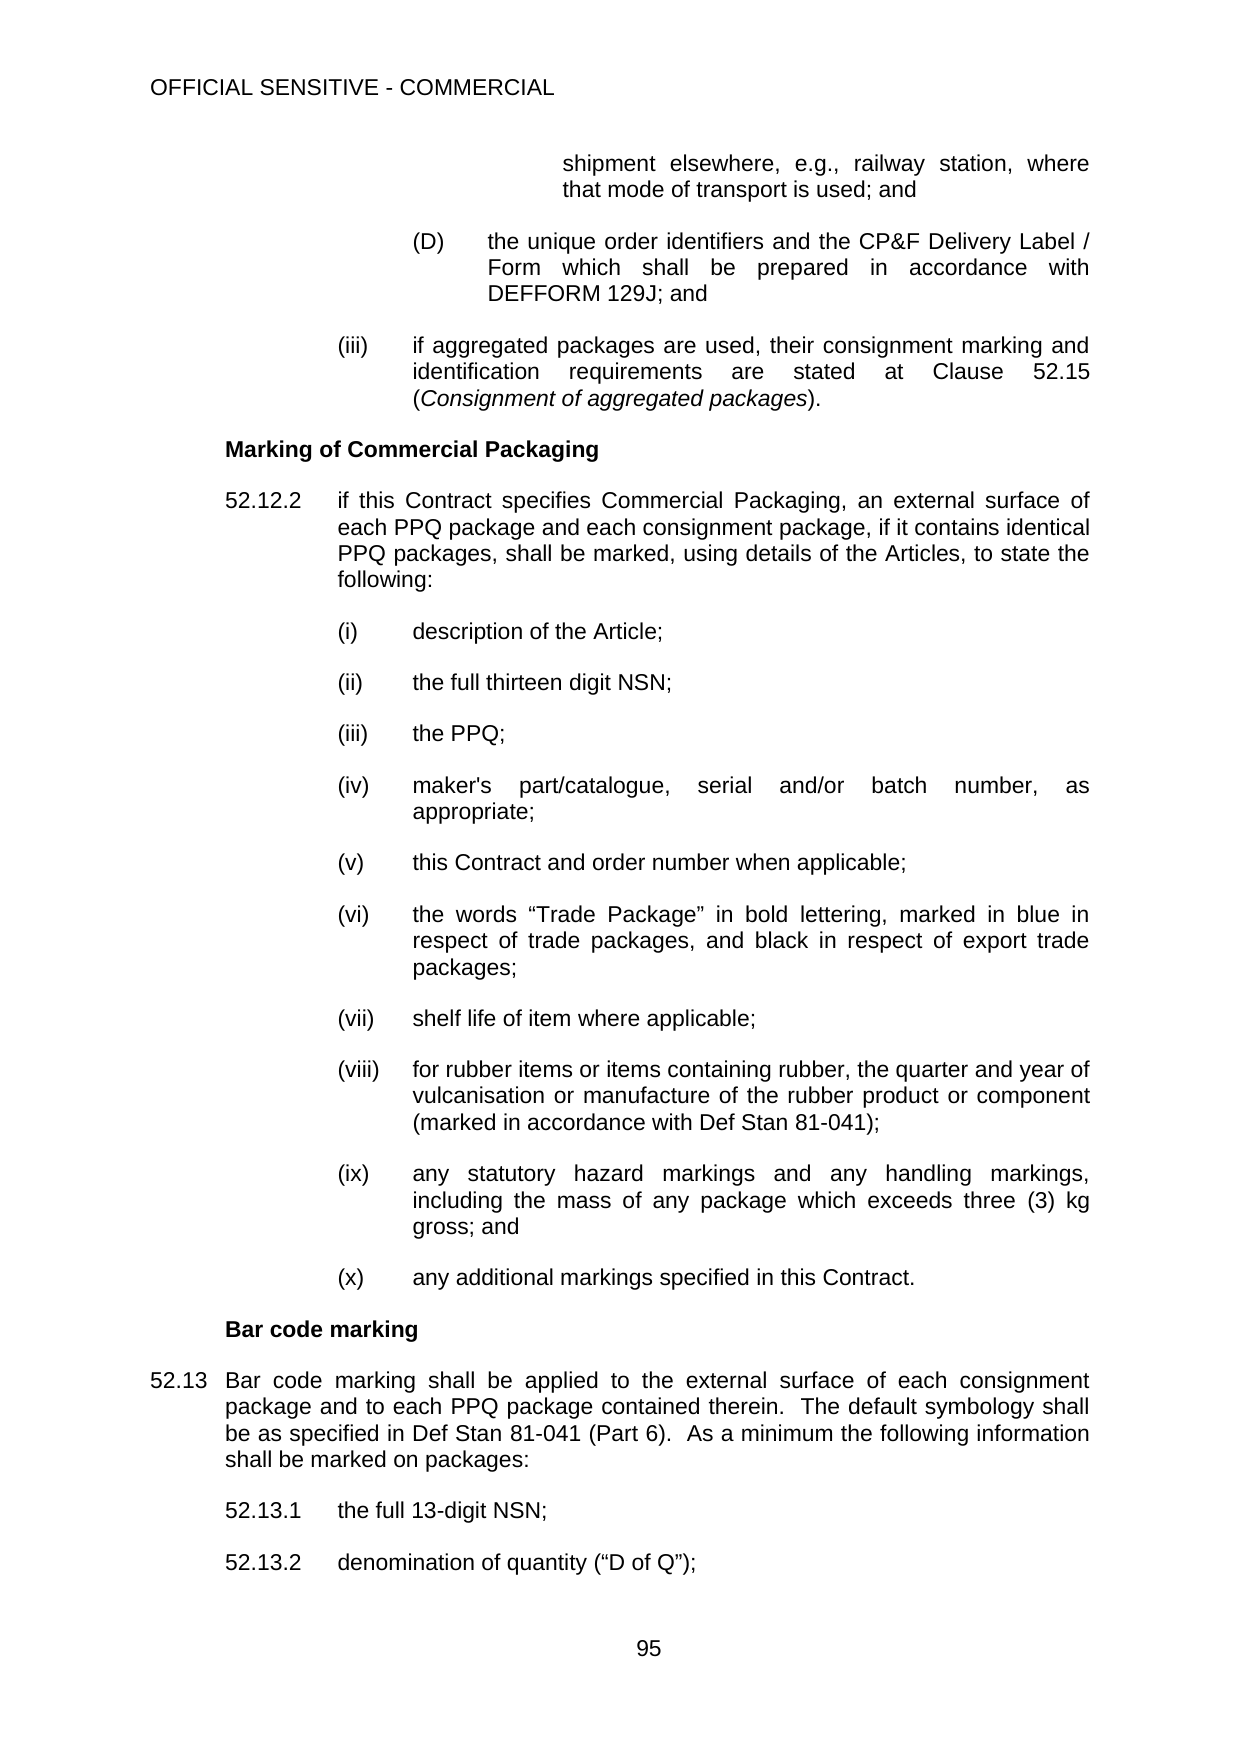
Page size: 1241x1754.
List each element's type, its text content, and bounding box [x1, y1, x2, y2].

subtitle the unique order identifiers and the CP&F Delivery Label / Form which shall be prepared in accordance with DEFFORM 129J; and [412, 228, 1090, 307]
subtitle the PPQ; [337, 720, 1090, 747]
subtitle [487, 150, 1090, 203]
text Bar code marking [225, 1316, 1090, 1342]
subtitle this Contract and order number when applicable; [337, 849, 1090, 876]
subtitle any statutory hazard markings and any handling markings, including the mass of any package which exceeds three (3) kg gross; and [337, 1160, 1090, 1239]
text Marking of Commercial Packaging [225, 436, 1090, 462]
subtitle for rubber items or items containing rubber, the quarter and year of vulcanisation or manufacture of the rubber product or component (marked in accordance with Def Stan 81-041); [337, 1056, 1090, 1135]
subtitle description of the Article; [337, 618, 1090, 644]
subtitle maker's part/catalogue, serial and/or batch number, as appropriate; [337, 772, 1090, 824]
subtitle the full 13-digit NSN; [225, 1497, 1090, 1524]
subtitle the full thirteen digit NSN; [337, 669, 1090, 695]
subtitle shelf life of item where applicable; [337, 1005, 1090, 1031]
subtitle Bar code marking shall be applied to the external surface of each consignment package and to each PPQ package contained therein. The default symbology shall be as specified in Def Stan 81-041 (Part 6). As a minimum the following information shall be marked on packages: [150, 1367, 1090, 1472]
subtitle any additional markings specified in this Contract. [337, 1264, 1090, 1291]
subtitle if this Contract specifies Commercial Packaging, an external surface of each PPQ package and each consignment package, if it contains identical PPQ packages, shall be marked, using details of the Articles, to state the following: [225, 487, 1090, 593]
subtitle the words “Trade Package” in bold lettering, marked in blue in respect of trade packages, and black in respect of export trade packages; [337, 901, 1090, 980]
subtitle denomination of quantity (“D of Q”); [225, 1549, 1090, 1575]
subtitle if aggregated packages are used, their consignment marking and identification requirements are stated at Clause 52.15 (Consignment of aggregated packages). [337, 332, 1090, 411]
